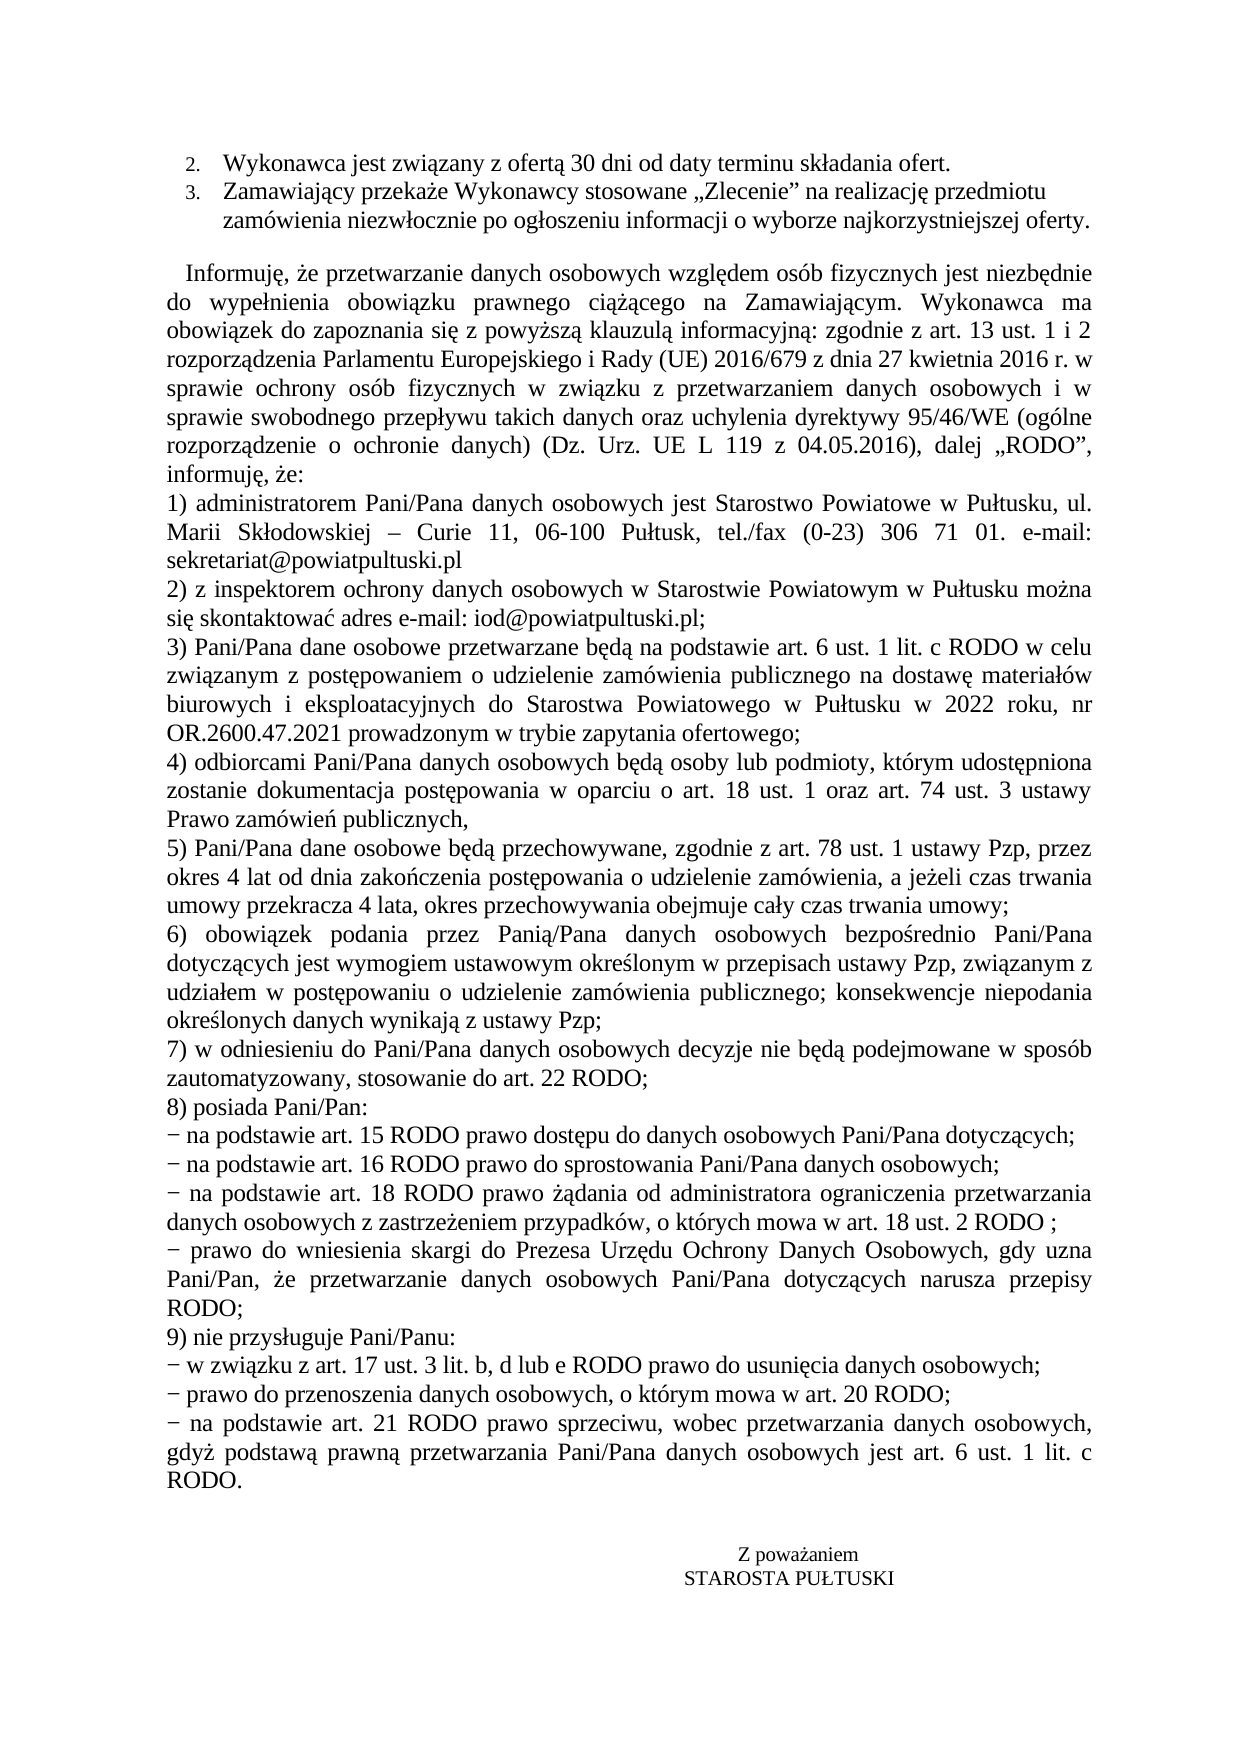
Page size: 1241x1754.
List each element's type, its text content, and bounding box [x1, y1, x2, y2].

list Z poważaniem [683, 1542, 1093, 1566]
list − na podstawie art. 15 RODO prawo dostępu do danych osobowych Pani/Pana dotyczących; [166, 1120, 1093, 1149]
list − na podstawie art. 16 RODO prawo do sprostowania Pani/Pana danych osobowych; [166, 1149, 1093, 1178]
list 8) posiada Pani/Pan: [166, 1092, 1093, 1120]
list 2) z inspektorem ochrony danych osobowych w Starostwie Powiatowym w Pułtusku można się skontaktować adres e-mail: iod@powiatpultuski.pl; [166, 574, 1093, 632]
list Informuję, że przetwarzanie danych osobowych względem osób fizycznych jest niezbędnie do wypełnienia obowiązku prawnego ciążącego na Zamawiającym. Wykonawca ma obowiązek do zapoznania się z powyższą klauzulą informacyjną: zgodnie z art. 13 ust. 1 i 2 rozporządzenia Parlamentu Europejskiego i Rady (UE) 2016/679 z dnia 27 kwietnia 2016 r. w sprawie ochrony osób fizycznych w związku z przetwarzaniem danych osobowych i w sprawie swobodnego przepływu takich danych oraz uchylenia dyrektywy 95/46/WE (ogólne rozporządzenie o ochronie danych) (Dz. Urz. UE L 119 z 04.05.2016), dalej „RODO”, informuję, że: [166, 258, 1093, 488]
list STAROSTA PUŁTUSKI [609, 1566, 1093, 1590]
list 9) nie przysługuje Pani/Panu: [166, 1322, 1093, 1350]
list Wykonawca jest związany z ofertą 30 dni od daty terminu składania ofert. [185, 148, 1093, 176]
list 4) odbiorcami Pani/Pana danych osobowych będą osoby lub podmioty, którym udostępniona zostanie dokumentacja postępowania w oparciu o art. 18 ust. 1 oraz art. 74 ust. 3 ustawy Prawo zamówień publicznych, [166, 747, 1093, 833]
list 3) Pani/Pana dane osobowe przetwarzane będą na podstawie art. 6 ust. 1 lit. c RODO w celu związanym z postępowaniem o udzielenie zamówienia publicznego na dostawę materiałów biurowych i eksploatacyjnych do Starostwa Powiatowego w Pułtusku w 2022 roku, nr OR.2600.47.2021 prowadzonym w trybie zapytania ofertowego; [166, 632, 1093, 747]
list Zamawiający przekaże Wykonawcy stosowane „Zlecenie” na realizację przedmiotu zamówienia niezwłocznie po ogłoszeniu informacji o wyborze najkorzystniejszej oferty. [185, 176, 1093, 234]
list − prawo do wniesienia skargi do Prezesa Urzędu Ochrony Danych Osobowych, gdy uzna Pani/Pan, że przetwarzanie danych osobowych Pani/Pana dotyczących narusza przepisy RODO; [166, 1235, 1093, 1322]
list 7) w odniesieniu do Pani/Pana danych osobowych decyzje nie będą podejmowane w sposób zautomatyzowany, stosowanie do art. 22 RODO; [166, 1034, 1093, 1092]
list − prawo do przenoszenia danych osobowych, o którym mowa w art. 20 RODO; [166, 1379, 1093, 1408]
list − na podstawie art. 18 RODO prawo żądania od administratora ograniczenia przetwarzania danych osobowych z zastrzeżeniem przypadków, o których mowa w art. 18 ust. 2 RODO ; [166, 1178, 1093, 1235]
list 6) obowiązek podania przez Panią/Pana danych osobowych bezpośrednio Pani/Pana dotyczących jest wymogiem ustawowym określonym w przepisach ustawy Pzp, związanym z udziałem w postępowaniu o udzielenie zamówienia publicznego; konsekwencje niepodania określonych danych wynikają z ustawy Pzp; [166, 919, 1093, 1034]
list − na podstawie art. 21 RODO prawo sprzeciwu, wobec przetwarzania danych osobowych, gdyż podstawą prawną przetwarzania Pani/Pana danych osobowych jest art. 6 ust. 1 lit. c RODO. [166, 1408, 1093, 1494]
list 1) administratorem Pani/Pana danych osobowych jest Starostwo Powiatowe w Pułtusku, ul. Marii Skłodowskiej – Curie 11, 06-100 Pułtusk, tel./fax (0-23) 306 71 01. e-mail: sekretariat@powiatpultuski.pl [166, 488, 1093, 574]
list − w związku z art. 17 ust. 3 lit. b, d lub e RODO prawo do usunięcia danych osobowych; [166, 1350, 1093, 1379]
list 5) Pani/Pana dane osobowe będą przechowywane, zgodnie z art. 78 ust. 1 ustawy Pzp, przez okres 4 lat od dnia zakończenia postępowania o udzielenie zamówienia, a jeżeli czas trwania umowy przekracza 4 lata, okres przechowywania obejmuje cały czas trwania umowy; [166, 833, 1093, 919]
